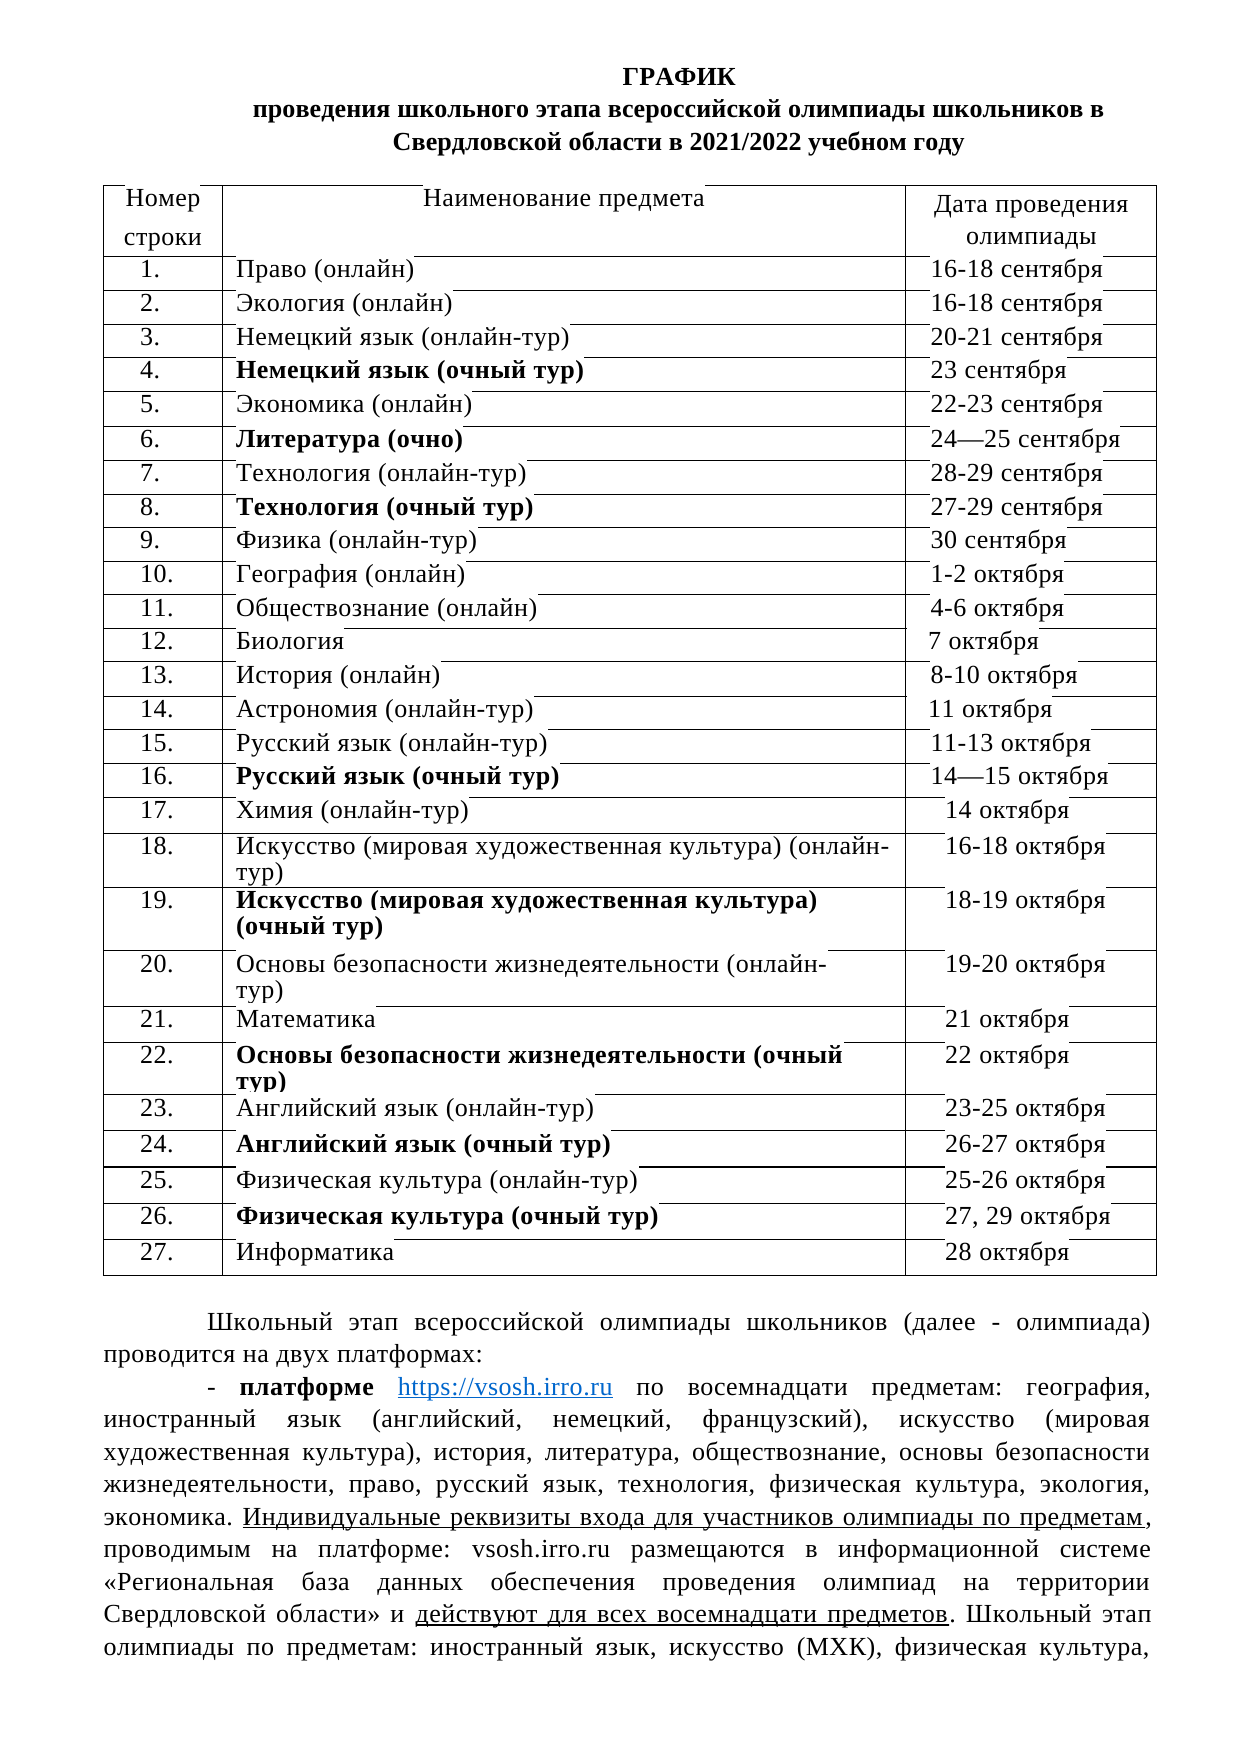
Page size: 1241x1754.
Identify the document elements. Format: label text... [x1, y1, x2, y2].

table_cell Биология [223, 629, 905, 661]
table_cell Экология (онлайн) [223, 291, 905, 323]
table_cell 8-10 октября [906, 662, 1156, 696]
table_cell 14 октября [906, 798, 1156, 833]
text ГРАФИК [206, 59, 1152, 92]
table_cell Немецкий язык (онлайн-тур) [223, 325, 905, 357]
table_cell 28-29 сентября [906, 461, 1156, 493]
table_cell 22-23 сентября [906, 392, 1156, 426]
table_cell 27, 29 октября [906, 1204, 1156, 1238]
table_cell Физика (онлайн-тур) [223, 528, 905, 561]
table_cell [104, 798, 222, 833]
table_cell 23 сентября [906, 358, 1156, 391]
table_cell [104, 951, 222, 1006]
table_cell 27-29 сентября [906, 495, 1156, 527]
table_cell Право (онлайн) [223, 257, 905, 290]
table_cell [104, 1007, 222, 1042]
table_cell 25-26 октября [906, 1168, 1156, 1202]
table_cell [104, 257, 222, 290]
table_cell [104, 730, 222, 763]
table_cell [104, 495, 222, 527]
table_cell Экономика (онлайн) [223, 392, 905, 426]
table_cell 1-2 октября [906, 562, 1156, 594]
table_header Номер строки [104, 186, 222, 256]
table_cell Физическая культура (очный тур) [223, 1204, 905, 1238]
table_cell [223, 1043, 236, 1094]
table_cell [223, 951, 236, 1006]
table_cell Технология (онлайн-тур) [223, 461, 905, 493]
table_cell 11-13 октября [906, 730, 1156, 763]
table_cell 30 сентября [906, 528, 1156, 561]
table_cell 21 октября [906, 1007, 1156, 1042]
table_cell Немецкий язык (очный тур) [223, 358, 905, 391]
table_cell 4-6 октября [906, 595, 1156, 628]
table_cell Русский язык (очный тур) [223, 764, 905, 797]
table_cell [104, 461, 222, 493]
table_cell 7 октября [906, 629, 1156, 661]
table_cell Математика [223, 1007, 905, 1042]
table_cell 24—25 сентября [906, 427, 1156, 459]
table_cell [104, 595, 222, 628]
table_cell [104, 325, 222, 357]
table_cell Астрономия (онлайн-тур) [223, 697, 905, 729]
table_cell [104, 528, 222, 561]
table_cell Обществознание (онлайн) [223, 595, 905, 628]
table_cell [104, 562, 222, 594]
table_cell [104, 888, 222, 950]
table_cell История (онлайн) [223, 662, 905, 696]
table_cell [104, 358, 222, 391]
table_cell [104, 392, 222, 426]
table_cell [104, 1204, 222, 1238]
table_cell 16-18 сентября [906, 257, 1156, 290]
table_cell География (онлайн) [223, 562, 905, 594]
table_cell [104, 662, 222, 696]
table_cell 19-20 октября [906, 951, 1156, 1006]
table_cell [104, 629, 222, 661]
table_cell Литература (очно) [223, 427, 905, 459]
table_cell Информатика [223, 1240, 905, 1274]
table_cell [104, 1168, 222, 1202]
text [103, 1369, 1152, 1661]
table_cell Искусство (мировая художественная культура) (онлайн-тур) [223, 834, 905, 887]
table_cell [104, 1240, 222, 1274]
table_cell Русский язык (онлайн-тур) [223, 730, 905, 763]
text Школьный этап всероссийской олимпиады школьников (далее - олимпиада) проводится на двух платформах: [103, 1304, 1152, 1369]
table_cell [104, 697, 222, 729]
table_cell 16-18 сентября [906, 291, 1156, 323]
table_cell Физическая культура (онлайн-тур) [223, 1168, 905, 1202]
table_cell 14—15 октября [906, 764, 1156, 797]
table_cell Химия (онлайн-тур) [223, 798, 905, 833]
table_cell [104, 291, 222, 323]
text проведения школьного этапа всероссийской олимпиады школьников в Свердловской области в 2021/2022 учебном году [206, 92, 1152, 157]
table_cell [104, 1043, 222, 1094]
table_cell [104, 834, 222, 887]
table_cell Основы безопасности жизнедеятельности (онлайн- тур) [283, 951, 905, 1006]
table_cell 18-19 октября [906, 888, 1156, 950]
table_header Наименование предмета [223, 186, 905, 256]
table_cell [104, 764, 222, 797]
table_cell Английский язык (онлайн-тур) [223, 1095, 905, 1130]
table_cell Английский язык (очный тур) [223, 1131, 905, 1166]
table_cell Технология (очный тур) [223, 495, 905, 527]
table_cell 11 октября [906, 697, 1156, 729]
table_cell 26-27 октября [906, 1131, 1156, 1166]
table_cell 20-21 сентября [906, 325, 1156, 357]
table_cell 23-25 октября [906, 1095, 1156, 1130]
table_cell [104, 1131, 222, 1166]
table_header Дата проведения олимпиады [906, 186, 1156, 256]
table_cell 22 октября [906, 1043, 1156, 1094]
table_cell 16-18 октября [906, 834, 1156, 887]
table_cell [104, 1095, 222, 1130]
table_cell Искусство (мировая художественная культура) (очный тур) [223, 888, 905, 950]
table_cell Основы безопасности жизнедеятельности (очный тур) [286, 1043, 905, 1094]
table_cell [104, 427, 222, 459]
table_cell 28 октября [906, 1240, 1156, 1274]
